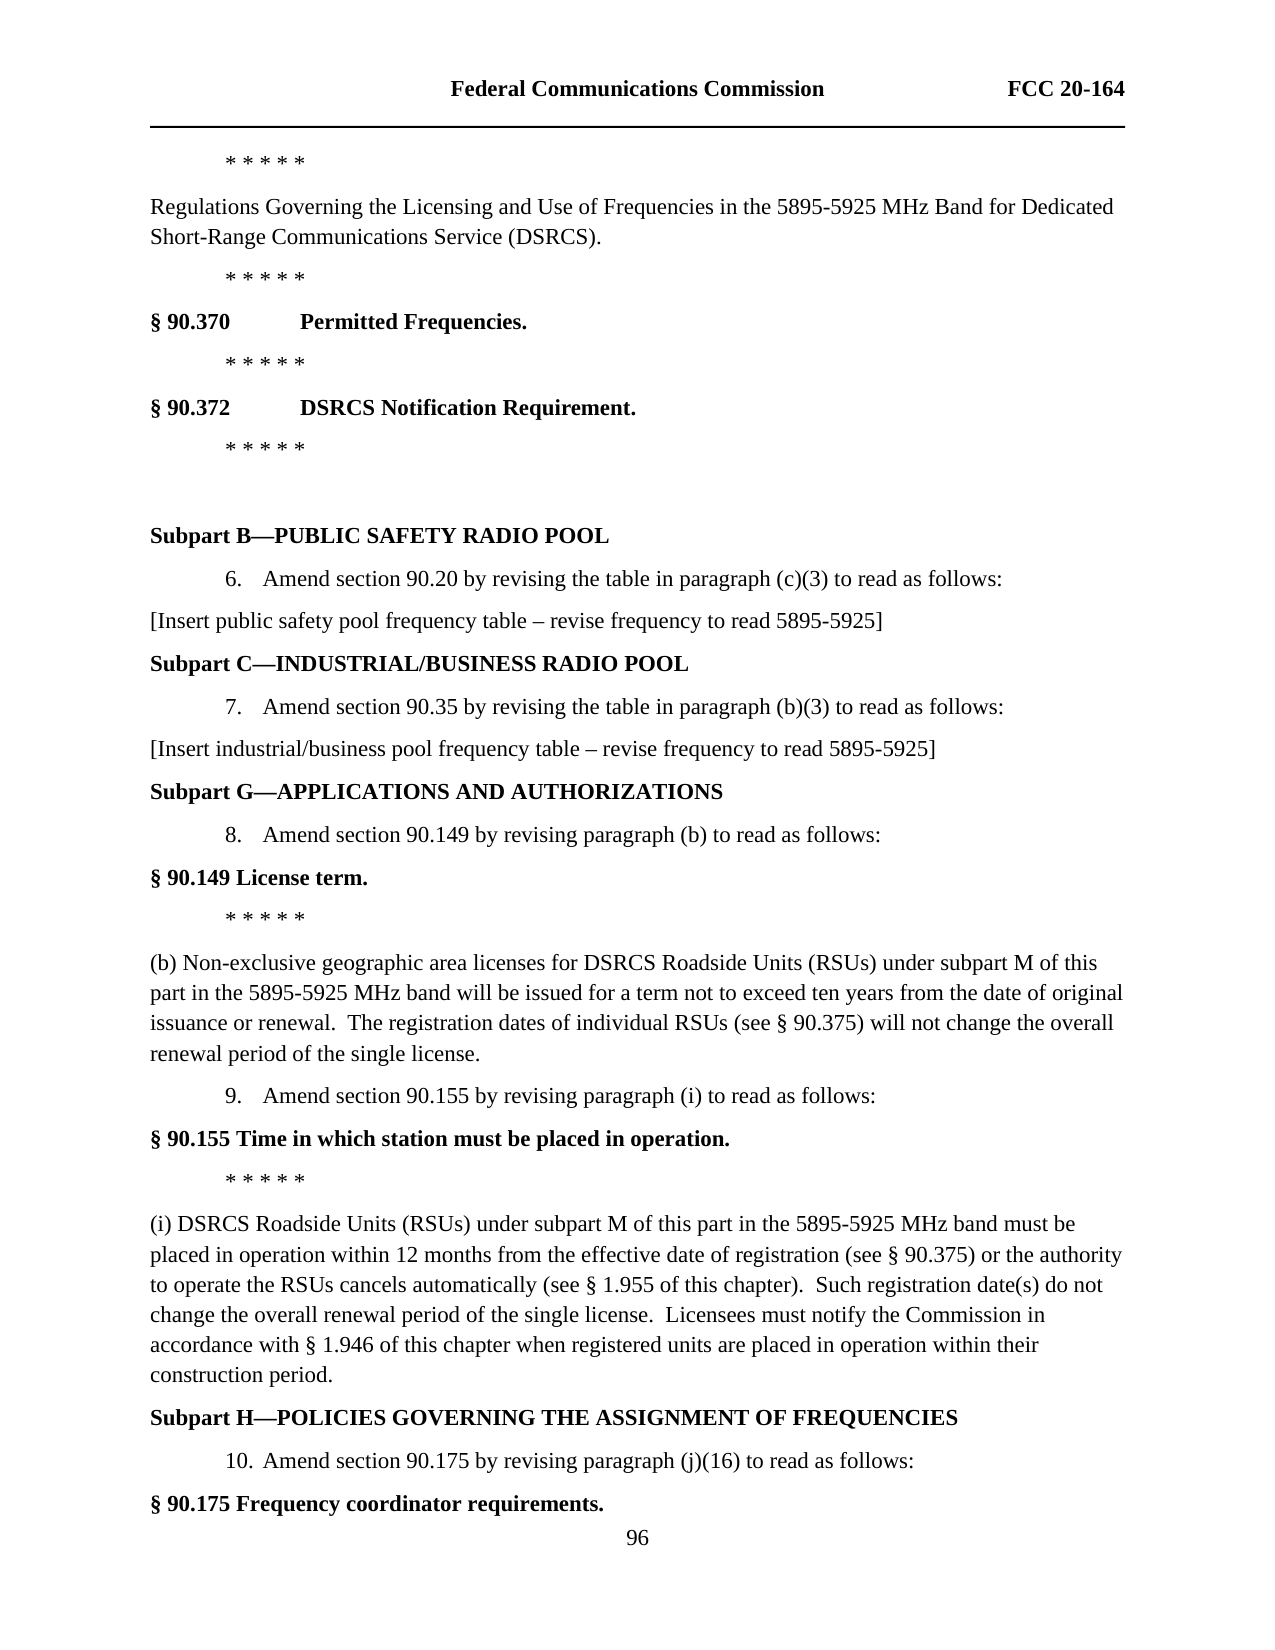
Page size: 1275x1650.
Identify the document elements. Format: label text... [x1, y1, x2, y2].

text * * * * * [150, 906, 1125, 933]
text * * * * * [150, 436, 1125, 463]
text Amend section 90.155 by revising paragraph (i) to read as follows: [150, 1082, 1125, 1109]
list [Insert public safety pool frequency table – revise frequency to read 5895-5925] [150, 607, 1125, 634]
list (i) DSRCS Roadside Units (RSUs) under subpart M of this part in the 5895-5925 MHz band must be placed in operation within 12 months from the effective date of registration (see § 90.375) or the authority to operate the RSUs cancels automatically (see § 1.955 of this chapter). Such registration date(s) do not change the overall renewal period of the single license. Licensees must notify the Commission in accordance with § 1.946 of this chapter when registered units are placed in operation within their construction period. [150, 1210, 1125, 1388]
list [Insert industrial/business pool frequency table – revise frequency to read 5895-5925] [150, 735, 1125, 762]
text Amend section 90.35 by revising the table in paragraph (b)(3) to read as follows: [150, 693, 1125, 719]
text § 90.155 Time in which station must be placed in operation. [150, 1125, 1125, 1151]
text * * * * * [150, 150, 1125, 176]
text * * * * * [150, 1168, 1125, 1194]
text Amend section 90.149 by revising paragraph (b) to read as follows: [150, 821, 1125, 847]
text Subpart H—POLICIES GOVERNING THE ASSIGNMENT OF FREQUENCIES [150, 1404, 1125, 1431]
list (b) Non-exclusive geographic area licenses for DSRCS Roadside Units (RSUs) under subpart M of this part in the 5895-5925 MHz band will be issued for a term not to exceed ten years from the date of original issuance or renewal. The registration dates of individual RSUs (see § 90.375) will not change the overall renewal period of the single license. [150, 949, 1125, 1066]
text * * * * * [150, 351, 1125, 377]
text § 90.175 Frequency coordinator requirements. [150, 1489, 1125, 1516]
text § 90.149 License term. [150, 863, 1125, 890]
text § 90.372 DSRCS Notification Requirement. [150, 394, 1125, 420]
text Subpart C—INDUSTRIAL/BUSINESS RADIO POOL [150, 650, 1125, 676]
text Amend section 90.175 by revising paragraph (j)(16) to read as follows: [150, 1447, 1125, 1473]
text Subpart B—PUBLIC SAFETY RADIO POOL [150, 522, 1125, 548]
text * * * * * [150, 266, 1125, 292]
text Amend section 90.20 by revising the table in paragraph (c)(3) to read as follows: [150, 564, 1125, 591]
list Regulations Governing the Licensing and Use of Frequencies in the 5895-5925 MHz Band for Dedicated Short-Range Communications Service (DSRCS). [150, 193, 1125, 249]
text § 90.370 Permitted Frequencies. [150, 308, 1125, 335]
text Subpart G—APPLICATIONS AND AUTHORIZATIONS [150, 778, 1125, 804]
